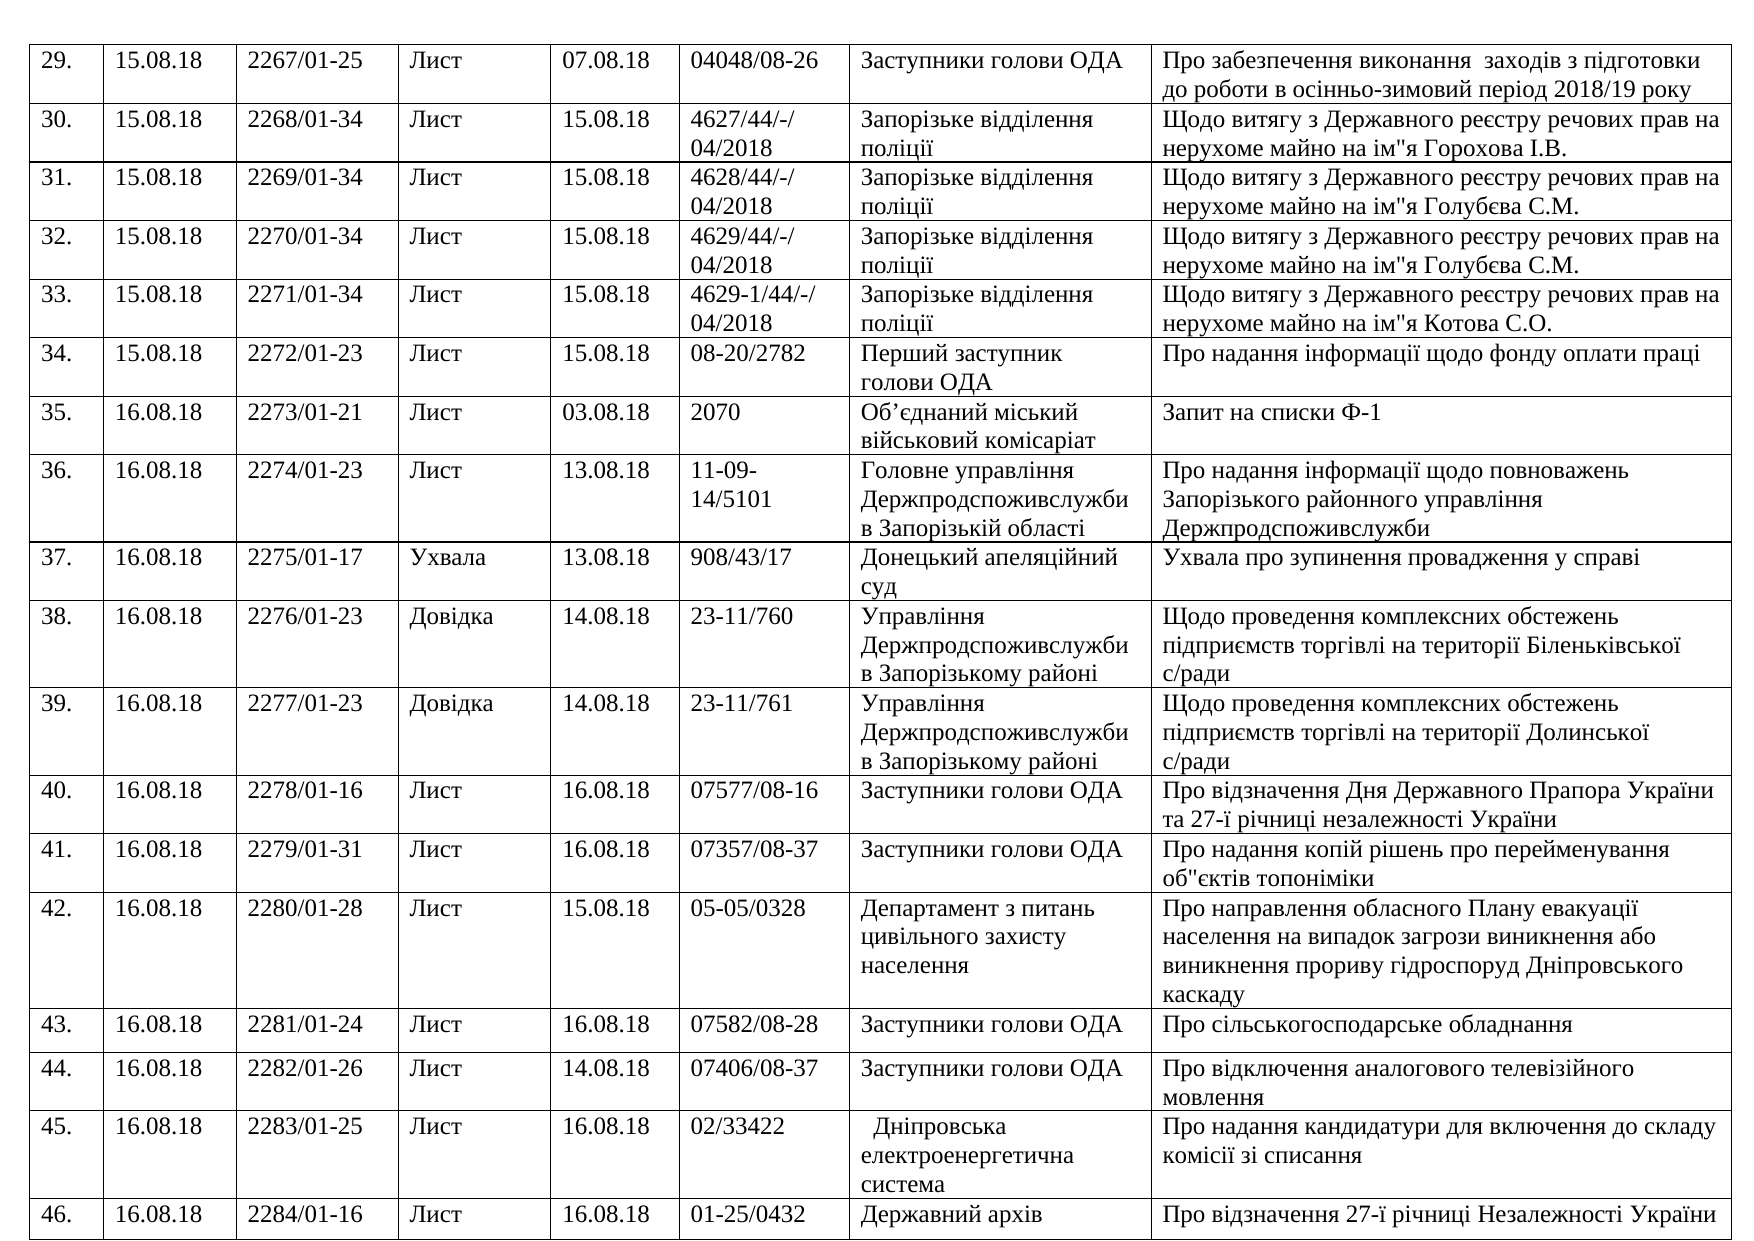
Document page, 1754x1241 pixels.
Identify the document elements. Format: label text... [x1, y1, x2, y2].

table_cell 4629-1/44/-/04/2018 [680, 280, 849, 337]
table_cell 15.08.18 [551, 104, 679, 161]
table_cell 2282/01-26 [237, 1053, 398, 1110]
table_cell 2269/01-34 [237, 163, 398, 220]
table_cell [850, 1199, 1151, 1239]
table_cell 07582/08-28 [680, 1009, 849, 1052]
table_cell 02/33422 [680, 1111, 849, 1198]
table_cell Щодо витягу з Державного реєстру речових прав на нерухоме майно на ім"я Котова С.О. [1152, 280, 1731, 337]
table_cell 14.08.18 [551, 601, 679, 687]
table_cell Щодо проведення комплексних обстежень підприємств торгівлі на території Біленьківської с/ради [1152, 601, 1731, 687]
table_cell 16.08.18 [104, 893, 236, 1008]
table_cell 44. [30, 1053, 103, 1110]
table_cell 29. [30, 45, 103, 103]
table_cell Донецький апеляційний суд [850, 543, 1151, 600]
table_cell 15.08.18 [551, 280, 679, 337]
table_cell 36. [30, 455, 103, 541]
table_cell 32. [30, 221, 103, 278]
table_cell Лист [399, 104, 550, 161]
table_cell 40. [30, 776, 103, 833]
table_cell 15.08.18 [551, 163, 679, 220]
table_cell Щодо витягу з Державного реєстру речових прав на нерухоме майно на ім"я Голубєва С.М. [1152, 221, 1731, 278]
table_cell Лист [399, 1199, 550, 1239]
table_cell 23-11/761 [680, 688, 849, 774]
table_cell 2272/01-23 [237, 338, 398, 396]
table_cell 16.08.18 [551, 1111, 679, 1198]
table_cell Заступники голови ОДА [850, 834, 1151, 892]
table_cell Лист [399, 1053, 550, 1110]
table_cell Про забезпечення виконання заходів з підготовки до роботи в осінньо-зимовий період 2018/19 року [1152, 45, 1731, 103]
table_cell Щодо проведення комплексних обстежень підприємств торгівлі на території Долинської с/ради [1152, 688, 1731, 774]
table_cell 15.08.18 [104, 45, 236, 103]
table_cell Про сільськогосподарське обладнання [1152, 1009, 1731, 1052]
table_cell 23-11/760 [680, 601, 849, 687]
table_cell 01-25/0432 [680, 1199, 849, 1239]
table_cell 4629/44/-/04/2018 [680, 221, 849, 278]
table_cell 2283/01-25 [237, 1111, 398, 1198]
table_cell Департамент з питань цивільного захисту населення [850, 893, 1151, 1008]
table_cell 2271/01-34 [237, 280, 398, 337]
table_cell Лист [399, 163, 550, 220]
table_cell 45. [30, 1111, 103, 1198]
table_cell 38. [30, 601, 103, 687]
table_cell 15.08.18 [551, 893, 679, 1008]
table_cell Лист [399, 834, 550, 892]
table_cell 4627/44/-/04/2018 [680, 104, 849, 161]
table_cell Дніпровська електроенергетична система [850, 1111, 1151, 1198]
table_cell Про надання інформації щодо фонду оплати праці [1152, 338, 1731, 396]
table_cell Лист [399, 397, 550, 454]
table_cell Про надання копій рішень про перейменування об"єктів топоніміки [1152, 834, 1731, 892]
table_cell 15.08.18 [104, 163, 236, 220]
table_cell 2268/01-34 [237, 104, 398, 161]
table_cell 31. [30, 163, 103, 220]
table_cell Лист [399, 280, 550, 337]
table_cell Заступники голови ОДА [850, 1009, 1151, 1052]
table_cell Запорізьке відділення поліції [850, 104, 1151, 161]
table_cell Лист [399, 776, 550, 833]
table_cell 2273/01-21 [237, 397, 398, 454]
table_cell Довідка [399, 688, 550, 774]
table_cell 15.08.18 [104, 338, 236, 396]
table_cell Заступники голови ОДА [850, 1053, 1151, 1110]
table_cell Про надання інформації щодо повноважень Запорізького районного управління Держпродспоживслужби [1152, 455, 1731, 541]
table_cell 16.08.18 [551, 776, 679, 833]
table_cell Заступники голови ОДА [850, 776, 1151, 833]
table_cell 34. [30, 338, 103, 396]
table_cell 16.08.18 [104, 834, 236, 892]
table_cell 2267/01-25 [237, 45, 398, 103]
table_cell Про відзначення Дня Державного Прапора України та 27-ї річниці незалежності України [1152, 776, 1731, 833]
table_cell Про відключення аналогового телевізійного мовлення [1152, 1053, 1731, 1110]
table_cell 07.08.18 [551, 45, 679, 103]
table_cell 16.08.18 [104, 601, 236, 687]
table_cell Про надання кандидатури для включення до складу комісії зі списання [1152, 1111, 1731, 1198]
table_cell Запорізьке відділення поліції [850, 163, 1151, 220]
table_cell 07357/08-37 [680, 834, 849, 892]
table_cell Щодо витягу з Державного реєстру речових прав на нерухоме майно на ім"я Горохова І.В. [1152, 104, 1731, 161]
table_cell 16.08.18 [104, 455, 236, 541]
table_cell 15.08.18 [104, 280, 236, 337]
table_cell 13.08.18 [551, 543, 679, 600]
table_cell 46. [30, 1199, 103, 1239]
table_cell 42. [30, 893, 103, 1008]
table_cell Лист [399, 893, 550, 1008]
table_cell Лист [399, 338, 550, 396]
table_cell Лист [399, 1009, 550, 1052]
table_cell 15.08.18 [104, 221, 236, 278]
table_cell 2274/01-23 [237, 455, 398, 541]
table_cell Управління Держпродспоживслужби в Запорізькому районі [850, 601, 1151, 687]
table_cell 41. [30, 834, 103, 892]
table_cell 14.08.18 [551, 688, 679, 774]
table_cell 35. [30, 397, 103, 454]
table_cell 33. [30, 280, 103, 337]
table_cell 16.08.18 [104, 1199, 236, 1239]
table_cell 16.08.18 [104, 688, 236, 774]
table_cell 43. [30, 1009, 103, 1052]
table_cell 13.08.18 [551, 455, 679, 541]
table_cell 07577/08-16 [680, 776, 849, 833]
table_cell Управління Держпродспоживслужби в Запорізькому районі [850, 688, 1151, 774]
table_cell 16.08.18 [104, 1009, 236, 1052]
table_cell Щодо витягу з Державного реєстру речових прав на нерухоме майно на ім"я Голубєва С.М. [1152, 163, 1731, 220]
table_cell 2284/01-16 [237, 1199, 398, 1239]
table_cell 05-05/0328 [680, 893, 849, 1008]
table_cell 2278/01-16 [237, 776, 398, 833]
table_cell 16.08.18 [104, 1053, 236, 1110]
table_cell Запорізьке відділення поліції [850, 221, 1151, 278]
table_cell 37. [30, 543, 103, 600]
table_cell Об’єднаний міський військовий комісаріат [850, 397, 1151, 454]
table_cell 2281/01-24 [237, 1009, 398, 1052]
table_cell 11-09-14/5101 [680, 455, 849, 541]
table_cell Ухвала про зупинення провадження у справі [1152, 543, 1731, 600]
table_cell 2270/01-34 [237, 221, 398, 278]
table_cell 16.08.18 [104, 397, 236, 454]
table_cell 39. [30, 688, 103, 774]
table_cell 2275/01-17 [237, 543, 398, 600]
table_cell 16.08.18 [104, 543, 236, 600]
table_cell 15.08.18 [551, 221, 679, 278]
table_cell 4628/44/-/04/2018 [680, 163, 849, 220]
table_cell 15.08.18 [104, 104, 236, 161]
table_cell 16.08.18 [104, 776, 236, 833]
table_cell Ухвала [399, 543, 550, 600]
table_cell Довідка [399, 601, 550, 687]
table_cell Лист [399, 455, 550, 541]
table_cell Лист [399, 221, 550, 278]
table_cell 15.08.18 [551, 338, 679, 396]
table_cell Запит на списки Ф-1 [1152, 397, 1731, 454]
table_cell 07406/08-37 [680, 1053, 849, 1110]
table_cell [1152, 1199, 1731, 1239]
table_cell Лист [399, 45, 550, 103]
table_cell 14.08.18 [551, 1053, 679, 1110]
table_cell 16.08.18 [551, 1199, 679, 1239]
table_cell Головне управління Держпродспоживслужби в Запорізькій області [850, 455, 1151, 541]
table_cell Перший заступник голови ОДА [850, 338, 1151, 396]
table_cell 30. [30, 104, 103, 161]
table_cell 2280/01-28 [237, 893, 398, 1008]
table_cell Лист [399, 1111, 550, 1198]
table_cell 908/43/17 [680, 543, 849, 600]
table_cell 2277/01-23 [237, 688, 398, 774]
table_cell 2276/01-23 [237, 601, 398, 687]
table_cell 2070 [680, 397, 849, 454]
table_cell 2279/01-31 [237, 834, 398, 892]
table_cell Заступники голови ОДА [850, 45, 1151, 103]
table_cell Запорізьке відділення поліції [850, 280, 1151, 337]
table_cell 16.08.18 [551, 834, 679, 892]
table_cell 16.08.18 [104, 1111, 236, 1198]
table_cell 03.08.18 [551, 397, 679, 454]
table_cell 08-20/2782 [680, 338, 849, 396]
table_cell Про направлення обласного Плану евакуації населення на випадок загрози виникнення або виникнення прориву гідроспоруд Дніпровського каскаду [1152, 893, 1731, 1008]
table_cell 04048/08-26 [680, 45, 849, 103]
table_cell 16.08.18 [551, 1009, 679, 1052]
